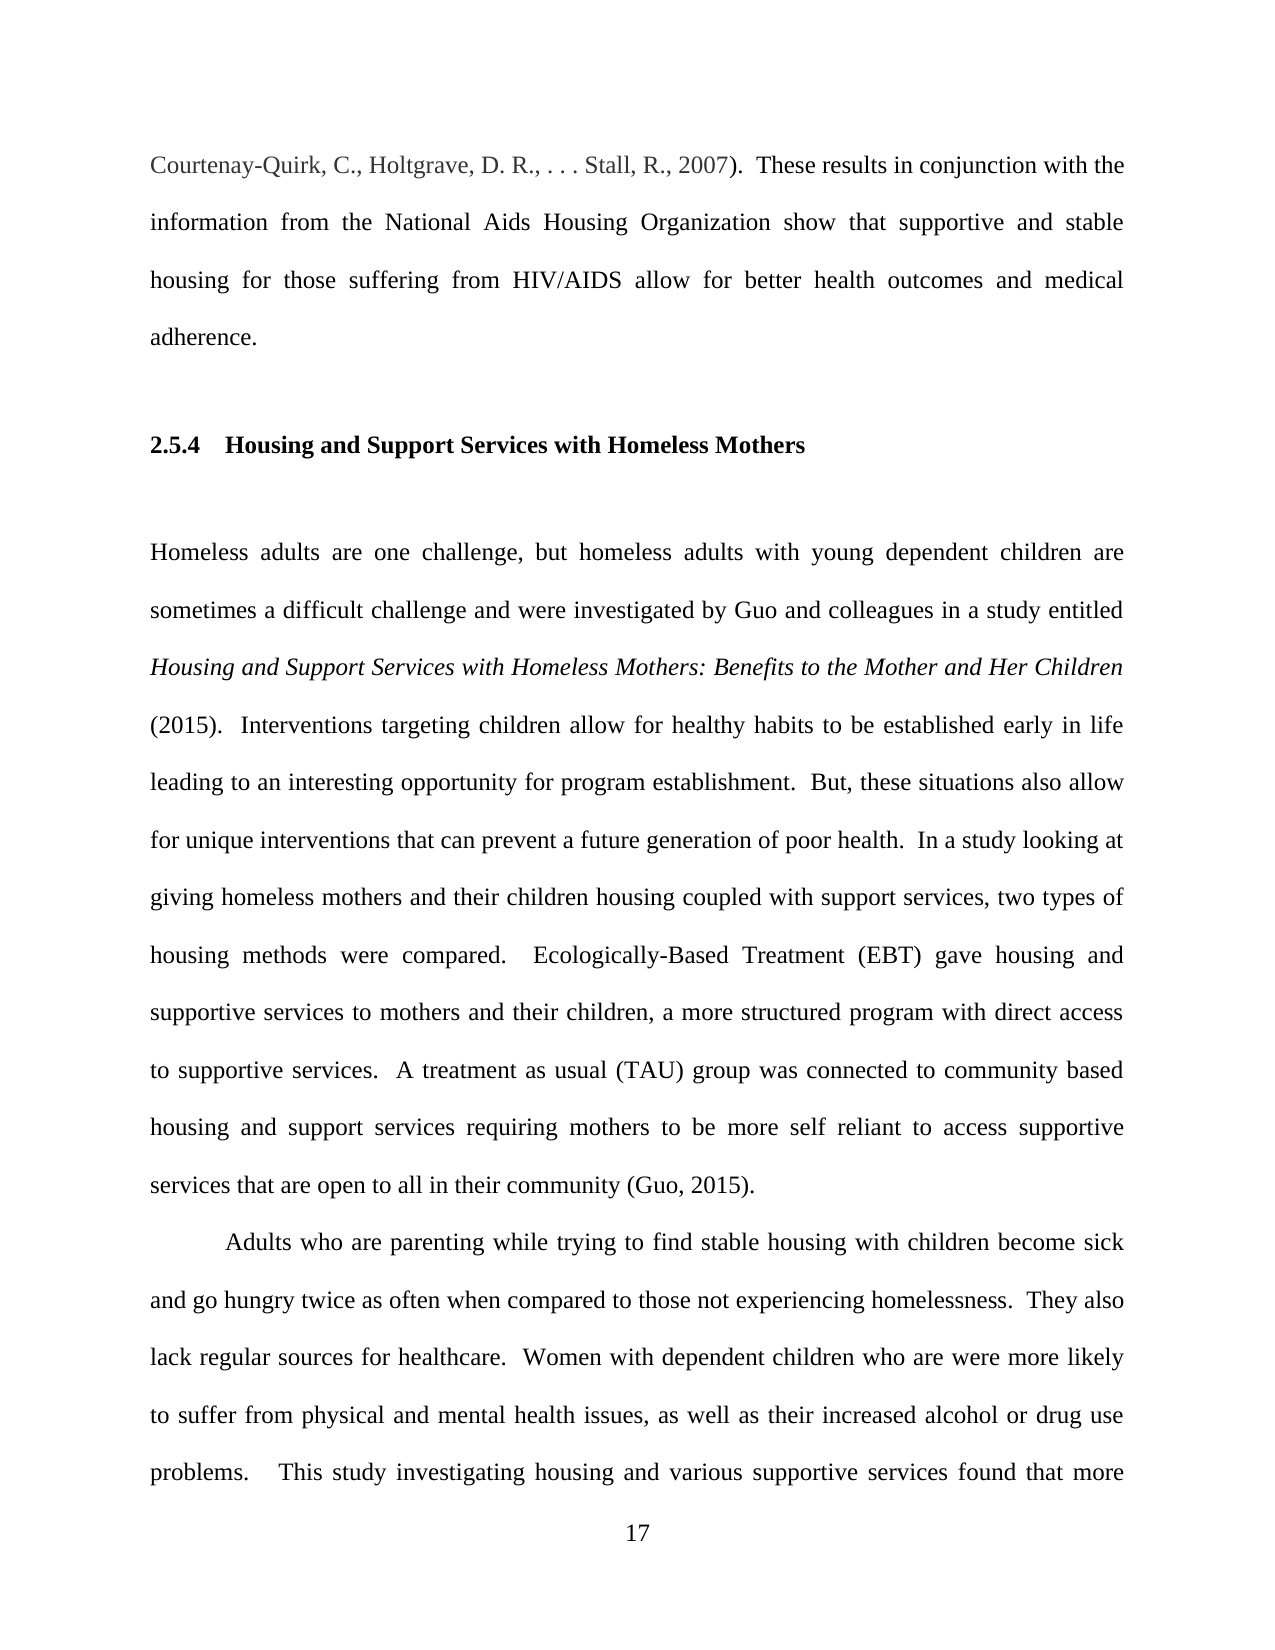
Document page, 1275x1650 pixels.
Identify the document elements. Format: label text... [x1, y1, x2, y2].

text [150, 1227, 1125, 1486]
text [150, 150, 1125, 351]
subtitle Housing and Support Services with Homeless Mothers [150, 430, 1125, 459]
text Homeless adults are one challenge, but homeless adults with young dependent children are sometimes a difficult challenge and were investigated by Guo and colleagues in a study entitled Housing and Support Services with Homeless Mothers: Benefits to the Mother and Her Children (2015). Interventions targeting children allow for healthy habits to be established early in life leading to an interesting opportunity for program establishment. But, these situations also allow for unique interventions that can prevent a future generation of poor health. In a study looking at giving homeless mothers and their children housing coupled with support services, two types of housing methods were compared. Ecologically-Based Treatment (EBT) gave housing and supportive services to mothers and their children, a more structured program with direct access to supportive services. A treatment as usual (TAU) group was connected to community based housing and support services requiring mothers to be more self reliant to access supportive services that are open to all in their community (Guo, 2015). [150, 537, 1125, 1199]
